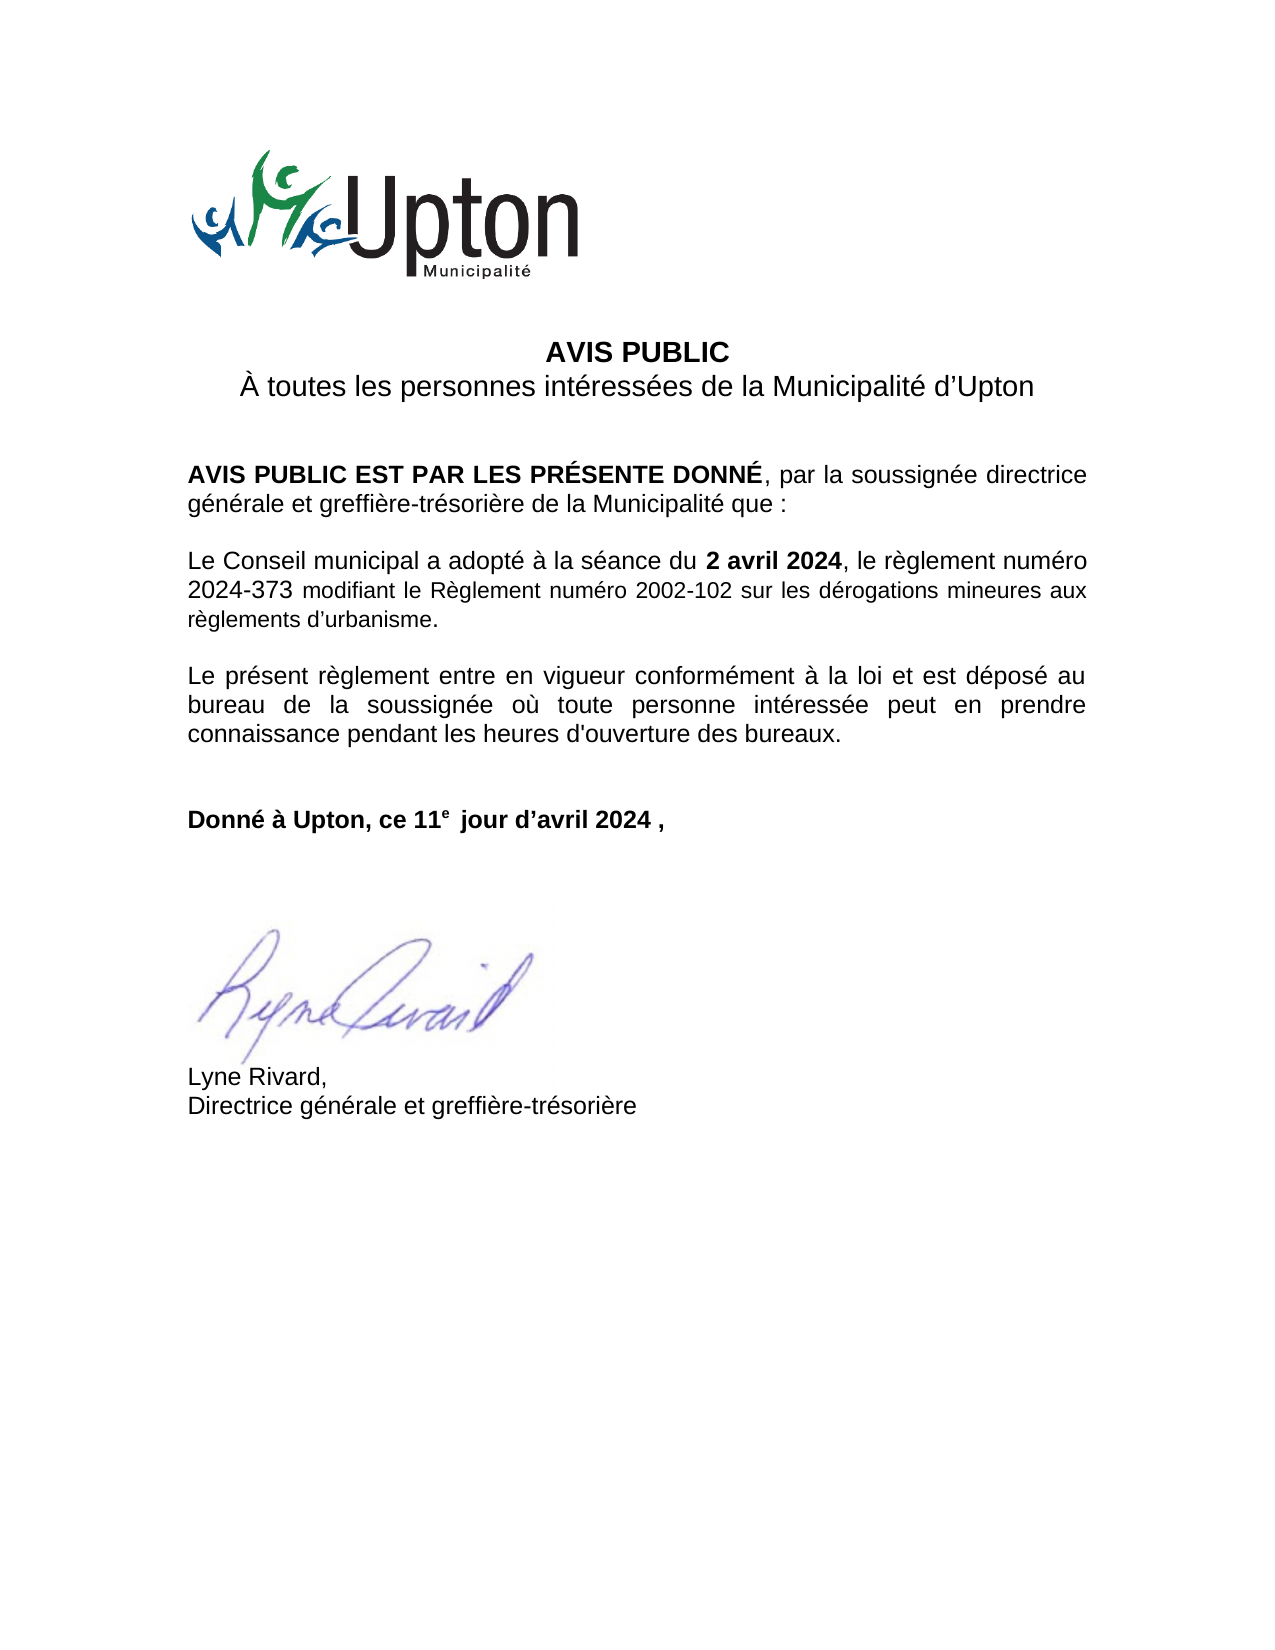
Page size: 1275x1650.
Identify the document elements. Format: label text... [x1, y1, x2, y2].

text AVIS PUBLIC [187, 336, 1088, 369]
text Donné à Upton, ce 11e jour d’avril 2024 , [187, 805, 1088, 834]
picture [187, 150, 584, 279]
text À toutes les personnes intéressées de la Municipalité d’Upton [187, 369, 1088, 403]
text Le présent règlement entre en vigueur conformément à la loi et est déposé au bureau de la soussignée où toute personne intéressée peut en prendre connaissance pendant les heures d'ouverture des bureaux. [187, 661, 1088, 748]
picture [174, 905, 556, 1093]
text AVIS PUBLIC EST PAR LES PRÉSENTE DONNÉ, par la soussignée directrice générale et greffière-trésorière de la Municipalité que : [187, 460, 1088, 518]
text Lyne Rivard, [187, 1062, 1088, 1091]
text Directrice générale et greffière-trésorière [187, 1091, 1088, 1120]
text Le Conseil municipal a adopté à la séance du 2 avril 2024, le règlement numéro 2024-373 modifiant le Règlement numéro 2002-102 sur les dérogations mineures aux règlements d’urbanisme. [187, 546, 1088, 633]
